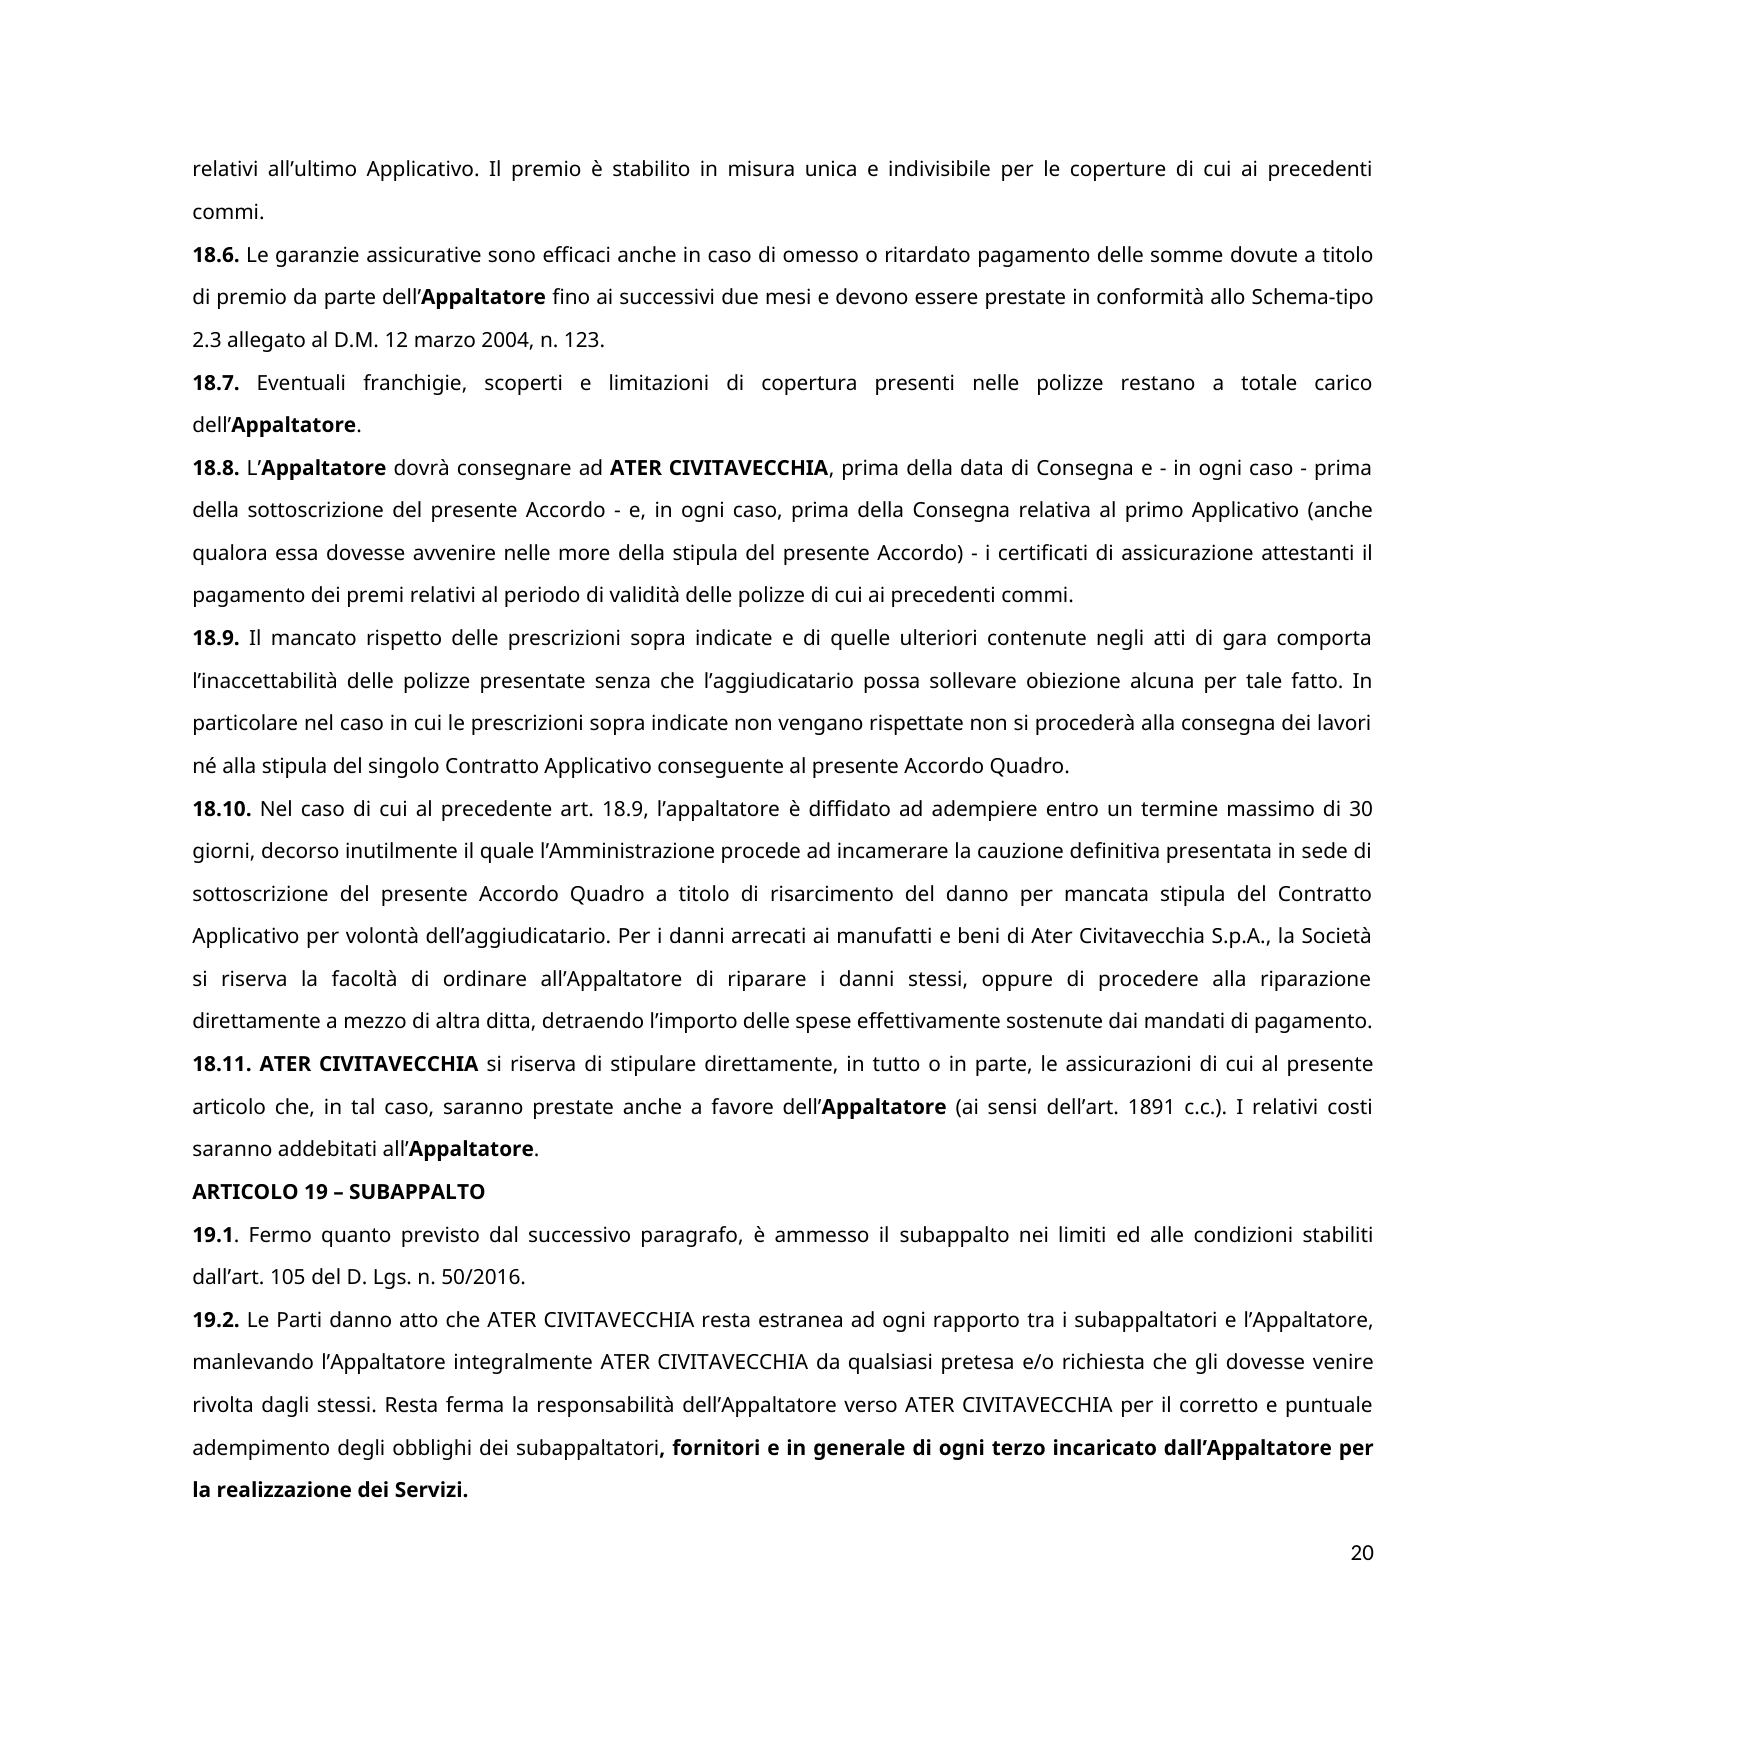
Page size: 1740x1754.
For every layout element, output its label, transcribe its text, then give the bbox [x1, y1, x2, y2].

text 18.8. L’Appaltatore dovrà consegnare ad ATER CIVITAVECCHIA, prima della data di Consegna e - in ogni caso - prima della sottoscrizione del presente Accordo - e, in ogni caso, prima della Consegna relativa al primo Applicativo (anche qualora essa dovesse avvenire nelle more della stipula del presente Accordo) - i certificati di assicurazione attestanti il pagamento dei premi relativi al periodo di validità delle polizze di cui ai precedenti commi. [192, 453, 1373, 609]
text 18.10. Nel caso di cui al precedente art. 18.9, l’appaltatore è diffidato ad adempiere entro un termine massimo di 30 giorni, decorso inutilmente il quale l’Amministrazione procede ad incamerare la cauzione definitiva presentata in sede di sottoscrizione del presente Accordo Quadro a titolo di risarcimento del danno per mancata stipula del Contratto Applicativo per volontà dell’aggiudicatario. Per i danni arrecati ai manufatti e beni di Ater Civitavecchia S.p.A., la Società si riserva la facoltà di ordinare all’Appaltatore di riparare i danni stessi, oppure di procedere alla riparazione direttamente a mezzo di altra ditta, detraendo l’importo delle spese effettivamente sostenute dai mandati di pagamento. [192, 794, 1373, 1035]
text 18.9. Il mancato rispetto delle prescrizioni sopra indicate e di quelle ulteriori contenute negli atti di gara comporta l’inaccettabilità delle polizze presentate senza che l’aggiudicatario possa sollevare obiezione alcuna per tale fatto. In particolare nel caso in cui le prescrizioni sopra indicate non vengano rispettate non si procederà alla consegna dei lavori né alla stipula del singolo Contratto Applicativo conseguente al presente Accordo Quadro. [192, 623, 1373, 779]
text 18.7. Eventuali franchigie, scoperti e limitazioni di copertura presenti nelle polizze restano a totale carico dell’Appaltatore. [192, 368, 1373, 439]
text ARTICOLO 19 – SUBAPPALTO [192, 1177, 1373, 1206]
text 19.2. Le Parti danno atto che ATER CIVITAVECCHIA resta estranea ad ogni rapporto tra i subappaltatori e l’Appaltatore, manlevando l’Appaltatore integralmente ATER CIVITAVECCHIA da qualsiasi pretesa e/o richiesta che gli dovesse venire rivolta dagli stessi. Resta ferma la responsabilità dell’Appaltatore verso ATER CIVITAVECCHIA per il corretto e puntuale adempimento degli obblighi dei subappaltatori, fornitori e in generale di ogni terzo incaricato dall’Appaltatore per la realizzazione dei Servizi. [192, 1305, 1373, 1504]
text 19.1. Fermo quanto previsto dal successivo paragrafo, è ammesso il subappalto nei limiti ed alle condizioni stabiliti dall’art. 105 del D. Lgs. n. 50/2016. [192, 1220, 1373, 1291]
text 18.11. ATER CIVITAVECCHIA si riserva di stipulare direttamente, in tutto o in parte, le assicurazioni di cui al presente articolo che, in tal caso, saranno prestate anche a favore dell’Appaltatore (ai sensi dell’art. 1891 c.c.). I relativi costi saranno addebitati all’Appaltatore. [192, 1049, 1373, 1163]
text 18.6. Le garanzie assicurative sono efficaci anche in caso di omesso o ritardato pagamento delle somme dovute a titolo di premio da parte dell’Appaltatore fino ai successivi due mesi e devono essere prestate in conformità allo Schema-tipo 2.3 allegato al D.M. 12 marzo 2004, n. 123. [192, 240, 1373, 353]
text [192, 154, 1373, 226]
